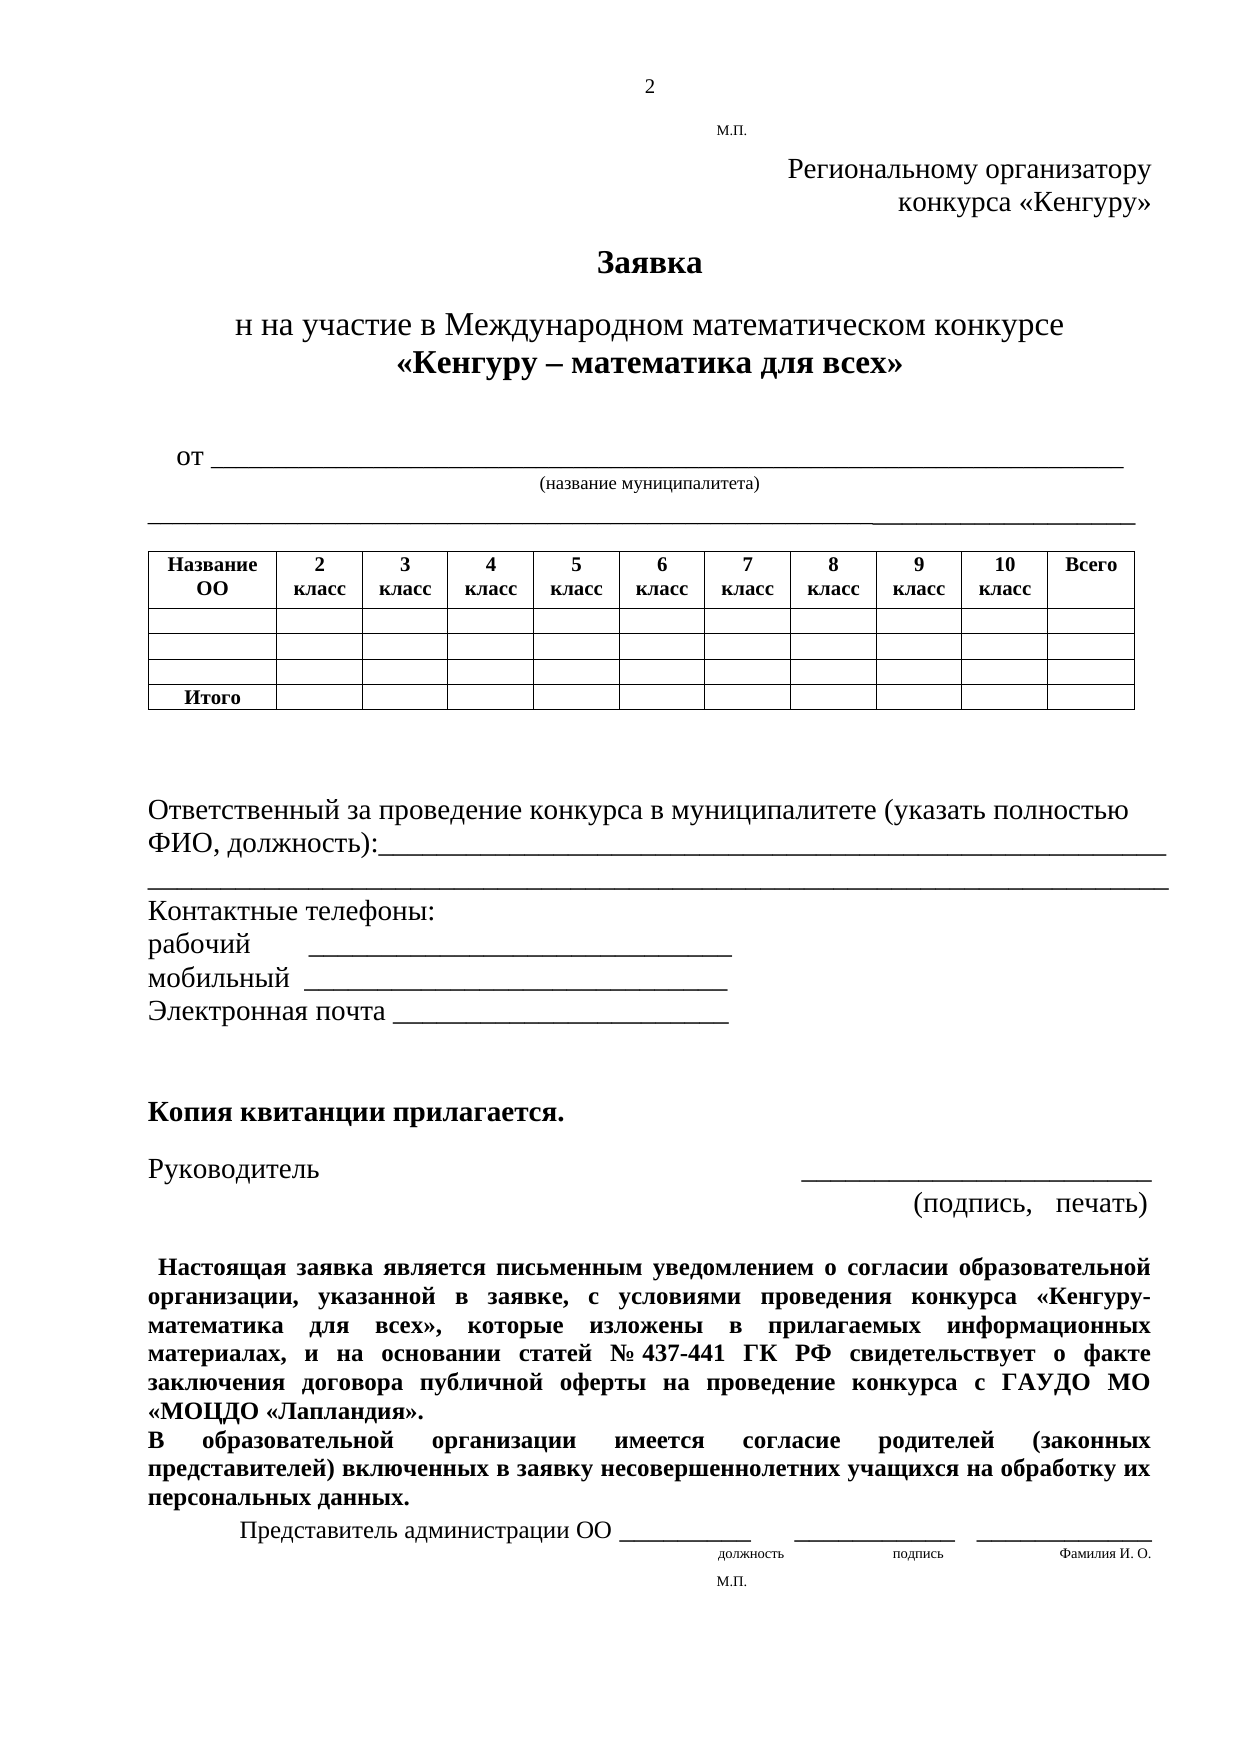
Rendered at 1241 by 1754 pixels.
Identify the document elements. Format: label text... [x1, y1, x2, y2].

table_cell [277, 685, 362, 709]
text Руководитель ________________________ (подпись, печать) Настоящая заявка является письменным уведомлением о согласии образовательной организации, указанной в заявке, с условиями проведения конкурса «Кенгуру-математика для всех», которые изложены в прилагаемых информационных материалах, и на основании статей № 437-441 ГК РФ свидетельствует о факте заключения договора публичной оферты на проведение конкурса с ГАУДО МО «МОЦДО «Лапландия». [148, 1152, 1152, 1425]
table_cell [877, 609, 961, 633]
table_cell [877, 685, 961, 709]
text Электронная почта _______________________ [148, 993, 1152, 1027]
text Представитель администрации ОО _________ ___________ ____________ должность подпись Фамилия И. О. [148, 1511, 1152, 1573]
table_cell [1048, 685, 1134, 709]
text от _________________________________________________________________________ [148, 438, 1152, 472]
table_cell [620, 634, 704, 658]
text Ответственный за проведение конкурса в муниципалитете (указать полностью ФИО, должность):______________________________________________________ [148, 792, 1190, 859]
text н на участие в Международном математическом конкурсе [148, 304, 1152, 343]
text М.П. [148, 1573, 1152, 1602]
table_cell [363, 660, 447, 683]
table_cell Итого [149, 685, 276, 709]
text ______________________________________________________________________ [148, 859, 1190, 893]
table_cell [277, 634, 362, 658]
table_header 6 класс [620, 552, 704, 608]
table_header 3 класс [363, 552, 447, 608]
table_header 8 класс [791, 552, 876, 608]
table_cell [791, 685, 876, 709]
table_header 10 класс [962, 552, 1047, 608]
text рабочий _____________________________ [148, 926, 1152, 960]
text «Кенгуру – математика для всех» [148, 343, 1152, 381]
table_cell [962, 660, 1047, 683]
text ____________________________________________________________________________ [148, 494, 1152, 527]
table_cell [791, 660, 876, 683]
table_cell [277, 609, 362, 633]
table_cell [791, 634, 876, 658]
table_cell [448, 609, 533, 633]
table_cell [277, 660, 362, 683]
table_cell [962, 609, 1047, 633]
table_cell [1048, 634, 1134, 658]
table_cell [705, 685, 790, 709]
table_cell [149, 609, 276, 633]
table_cell [448, 634, 533, 658]
table_header 7 класс [705, 552, 790, 608]
text Копия квитанции прилагается. [148, 1094, 1152, 1152]
text мобильный _____________________________ [148, 960, 1152, 993]
table_cell [534, 660, 619, 683]
table_cell [791, 609, 876, 633]
table_header Название ОО [149, 552, 276, 608]
table_cell [1048, 609, 1134, 633]
table_cell [962, 634, 1047, 658]
text М.П. [148, 122, 1152, 151]
table_header 2 класс [277, 552, 362, 608]
table_cell [363, 634, 447, 658]
table_cell [149, 634, 276, 658]
table_cell [534, 634, 619, 658]
table_header 9 класс [877, 552, 961, 608]
table_cell [1048, 660, 1134, 683]
table_cell [534, 609, 619, 633]
text Региональному организатору конкурса «Кенгуру» [148, 151, 1152, 218]
table_cell [877, 634, 961, 658]
table_cell [363, 685, 447, 709]
table_cell [620, 609, 704, 633]
text В образовательной организации имеется согласие родителей (законных представителей) включенных в заявку несовершеннолетних учащихся на обработку их персональных данных. [148, 1425, 1152, 1511]
text (название муниципалитета) [148, 472, 1152, 494]
table_cell [705, 609, 790, 633]
table_cell [705, 660, 790, 683]
table_cell [620, 660, 704, 683]
table_cell [877, 660, 961, 683]
text Заявка [148, 242, 1152, 280]
table_cell [448, 660, 533, 683]
text Контактные телефоны: [148, 893, 1152, 926]
table_cell [962, 685, 1047, 709]
table_header 4 класс [448, 552, 533, 608]
table_cell [705, 634, 790, 658]
table_header 5 класс [534, 552, 619, 608]
table_cell [620, 685, 704, 709]
table_header Всего [1048, 552, 1134, 608]
table_cell [448, 685, 533, 709]
table_cell [149, 660, 276, 683]
table_cell [363, 609, 447, 633]
table_cell [534, 685, 619, 709]
